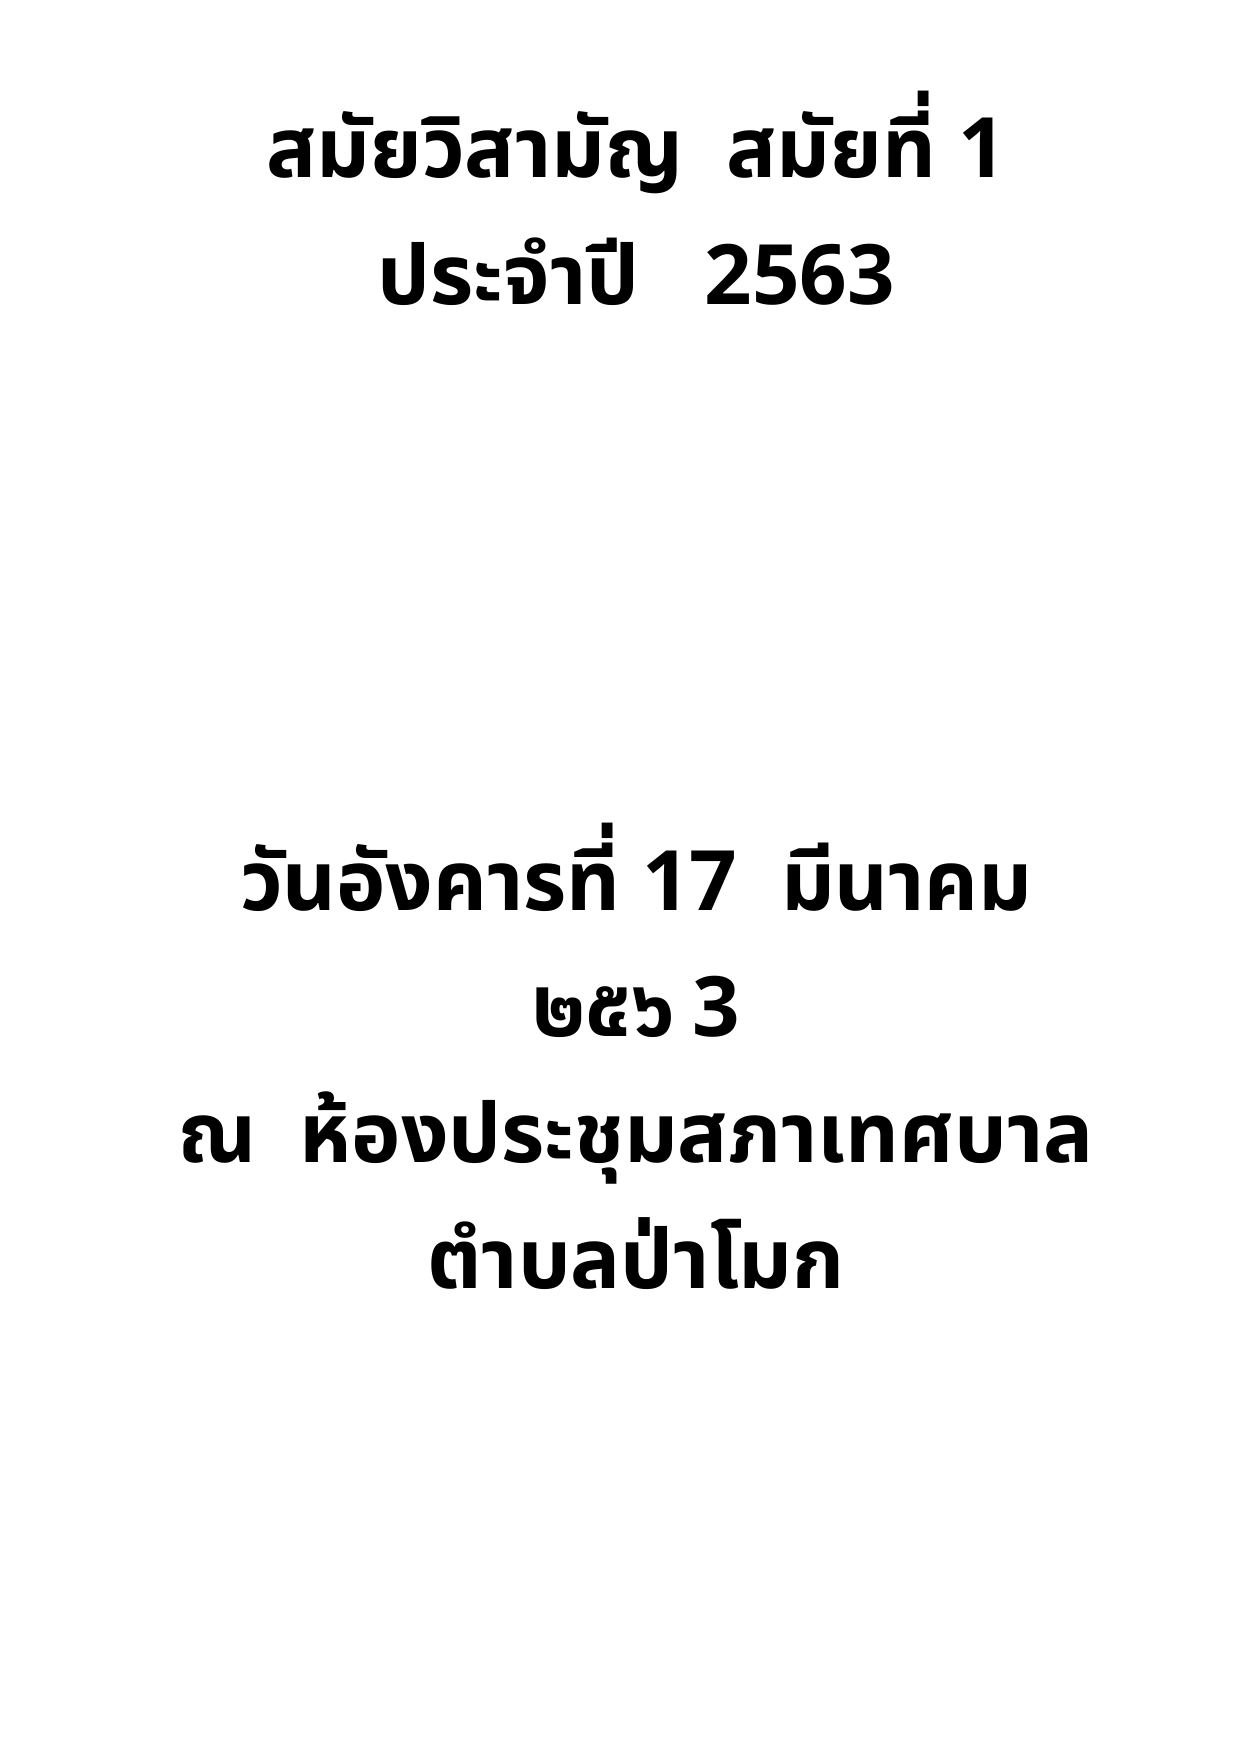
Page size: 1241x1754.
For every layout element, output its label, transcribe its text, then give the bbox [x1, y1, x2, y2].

text ณ ห้องประชุมสภาเทศบาลตำบลป่าโมก [150, 1074, 1122, 1326]
text วันอังคารที่ 17 มีนาคม ๒๕๖3 [150, 821, 1122, 1074]
text สมัยวิสามัญ สมัยที่ 1 [150, 89, 1122, 215]
text ประจำปี 2563 [150, 215, 1122, 342]
